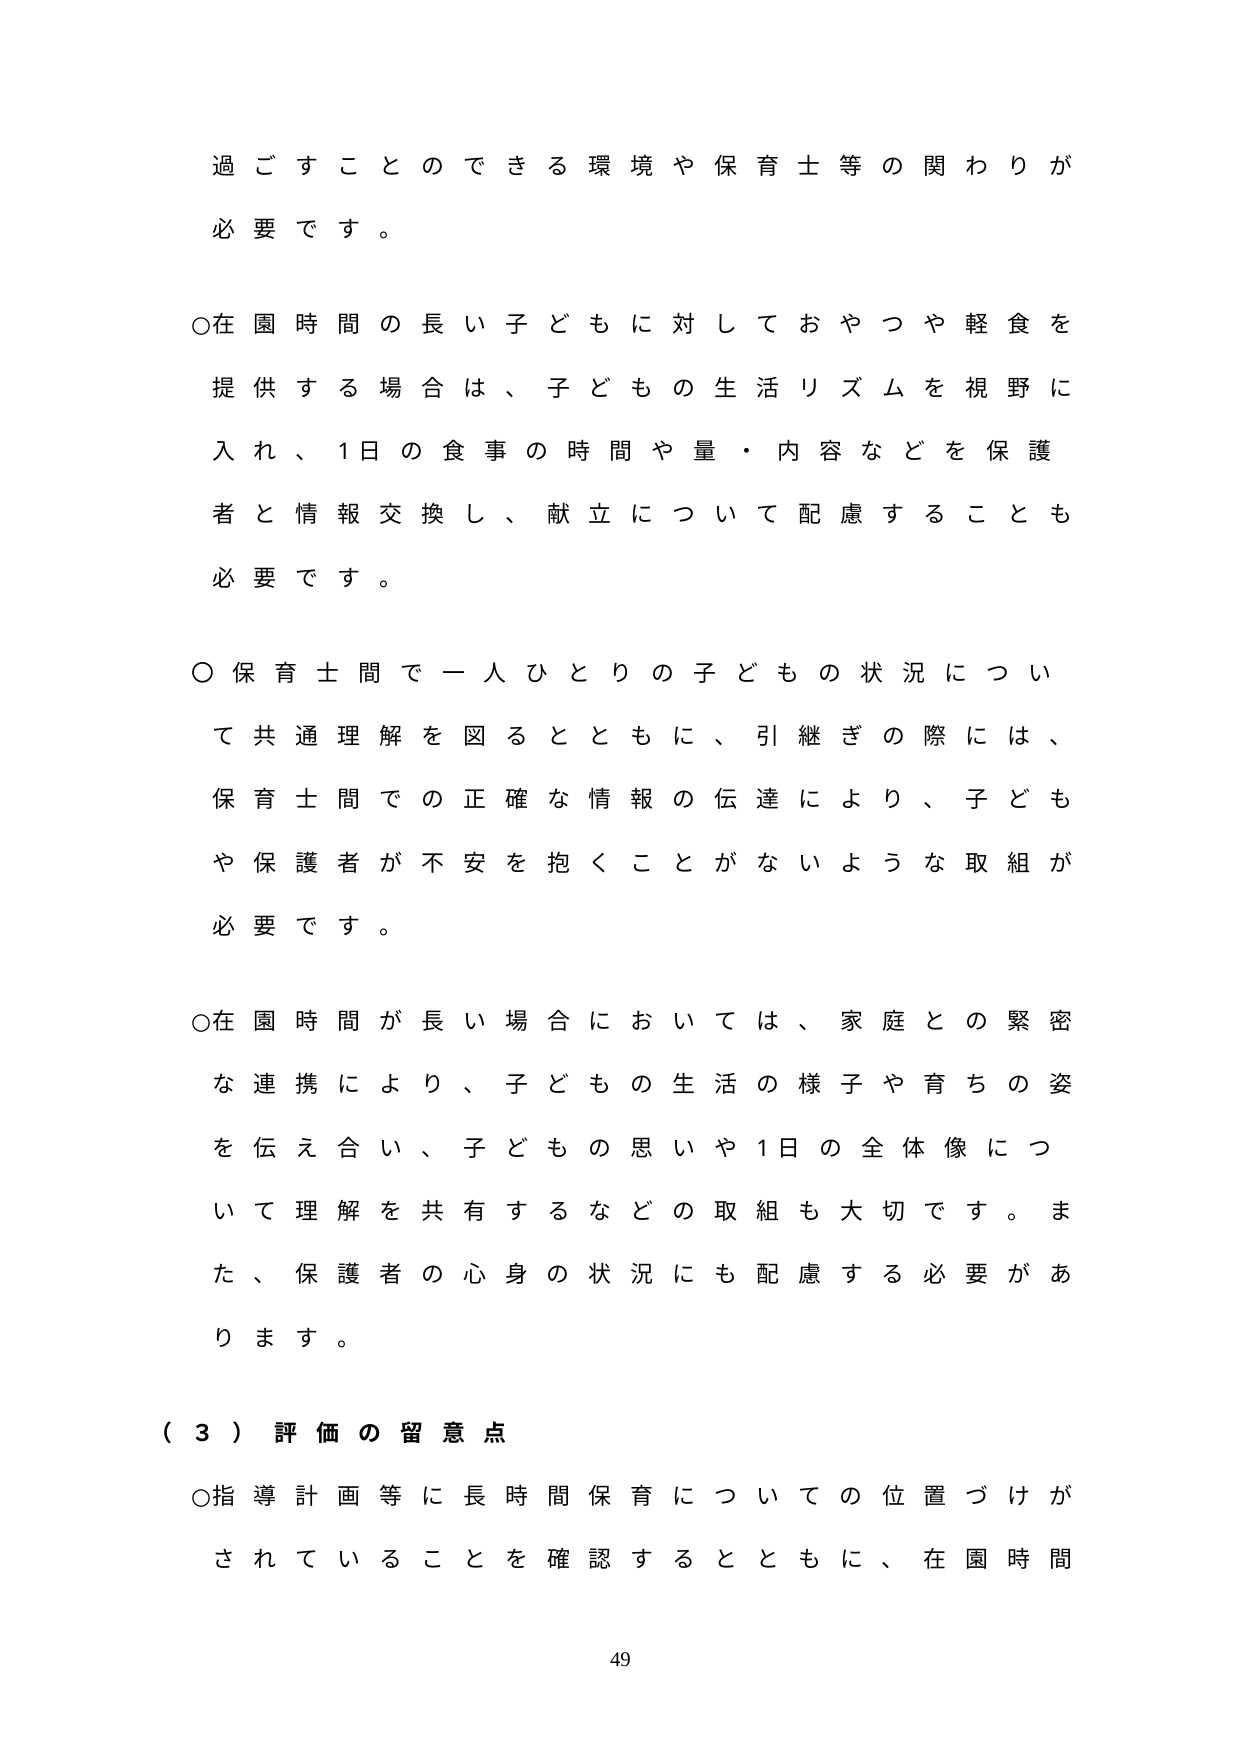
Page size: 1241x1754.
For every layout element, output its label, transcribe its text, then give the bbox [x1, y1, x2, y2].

text 〇保育士間で一人ひとりの子どもの状況について共通理解を図るとともに、引継ぎの際には、保育士間での正確な情報の伝達により、子どもや保護者が不安を抱くことがないような取組が必要です。 [170, 639, 1091, 956]
text ○在園時間が長い場合においては、家庭との緊密な連携により、子どもの生活の様子や育ちの姿を伝え合い、子どもの思いや1日の全体像について理解を共有するなどの取組も大切です。また、保護者の心身の状況にも配慮する必要があります。 [170, 988, 1091, 1368]
text （３）評価の留意点 [149, 1399, 1091, 1463]
text ○在園時間の長い子どもに対しておやつや軽食を提供する場合は、子どもの生活リズムを視野に入れ、1日の食事の時間や量・内容などを保護者と情報交換し、献立について配慮することも必要です。 [176, 291, 1091, 608]
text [176, 133, 1091, 259]
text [176, 1463, 1091, 1589]
